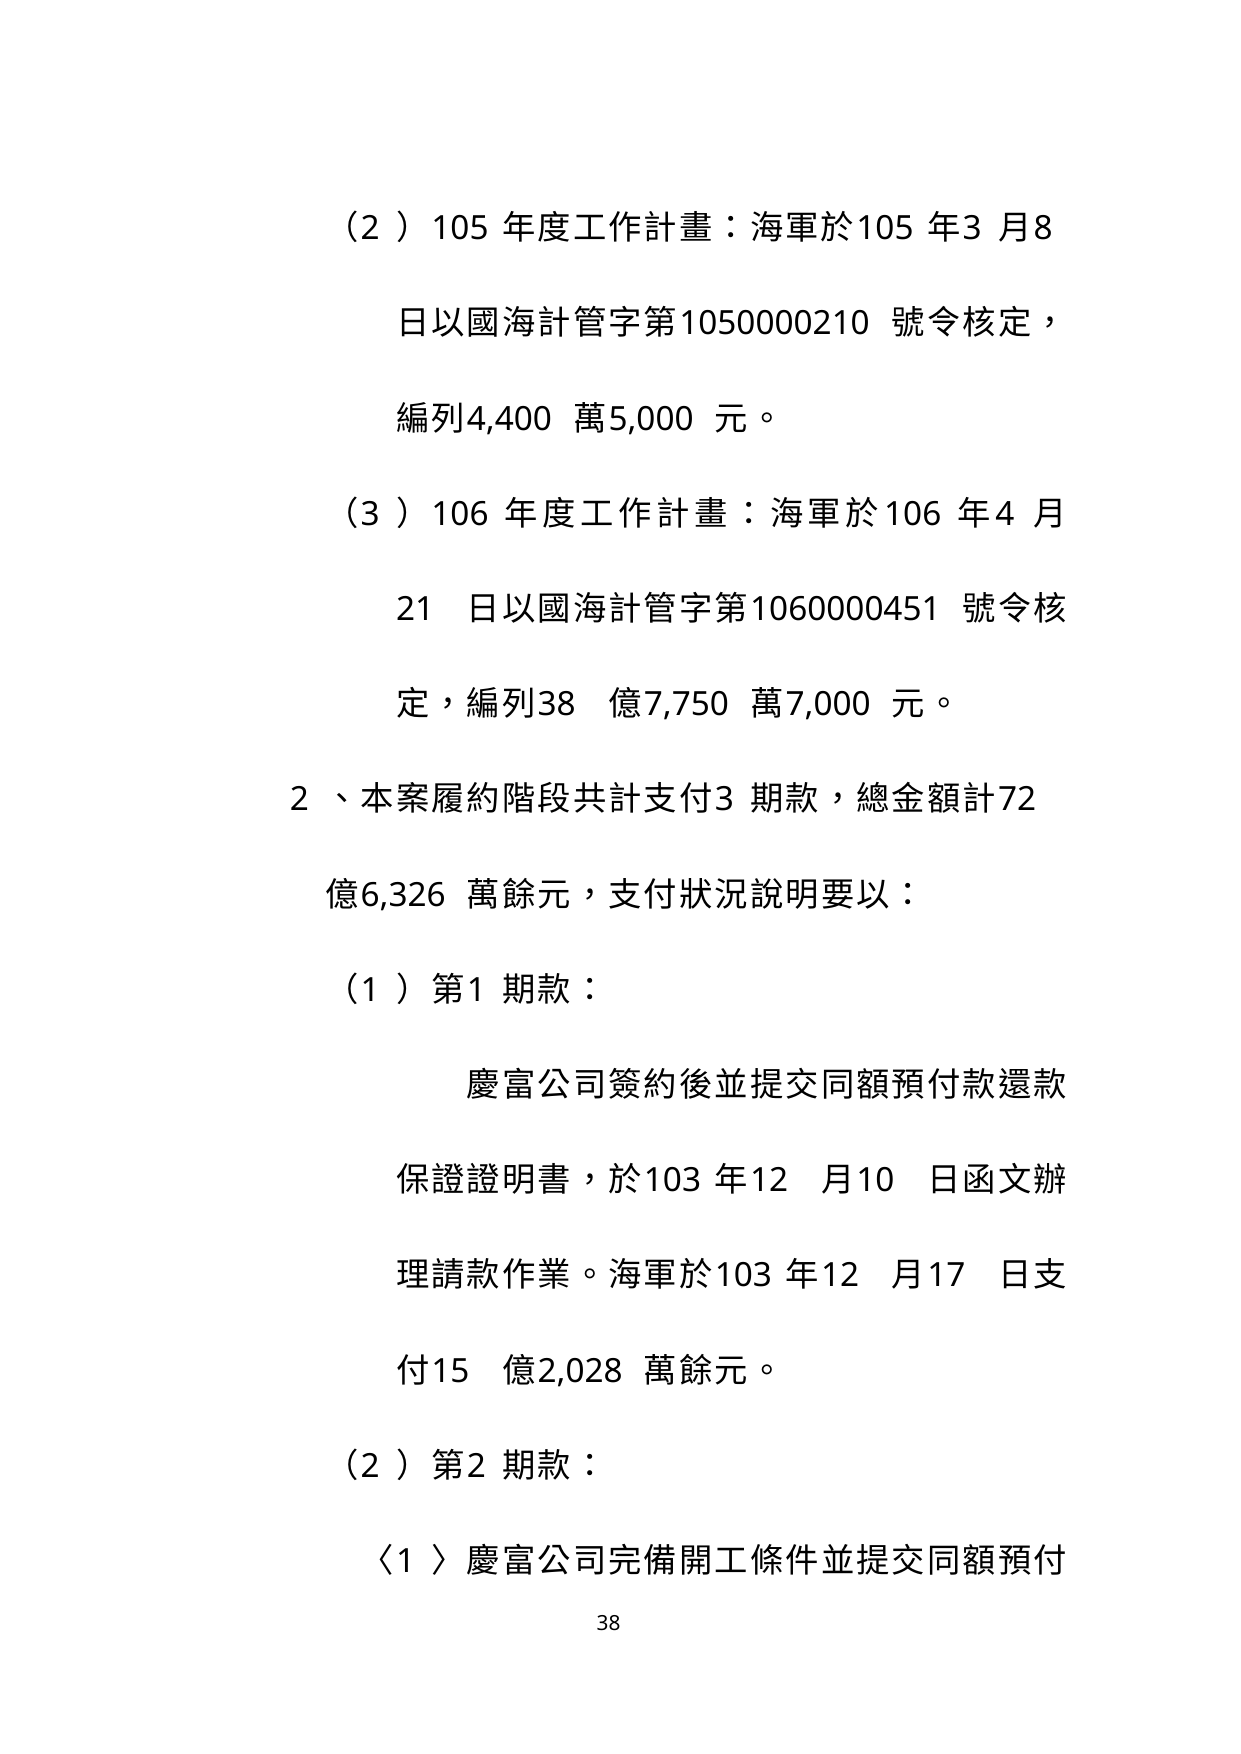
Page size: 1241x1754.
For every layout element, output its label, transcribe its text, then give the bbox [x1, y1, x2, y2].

subtitle 106年度工作計畫：海軍於106年4月21日以國海計管字第1060000451號令核定，編列38億7,750萬7,000元。 [289, 463, 1069, 749]
subtitle 慶富公司完備開工條件並提交同額預付款還款保證證明書，於105年3月15日函文辦理第2期款請款作業。海軍分別於105年3月21日及105年3月28日辦理支付簽證18億9,555萬元及14億2,614萬7,472元作業。 [325, 1511, 1069, 1606]
subtitle 第1期款： [289, 939, 1069, 1034]
subtitle 第2期款： [289, 1415, 1069, 1511]
subtitle 105年度工作計畫：海軍於105年3月8日以國海計管字第1050000210號令核定，編列4,400萬5,000元。 [289, 178, 1069, 463]
subtitle 慶富公司簽約後並提交同額預付款還款保證證明書，於103年12月10日函文辦理請款作業。海軍於103年12月17日支付15億2,028萬餘元。 [364, 1034, 1069, 1415]
subtitle 本案履約階段共計支付3期款，總金額計72億6,326萬餘元，支付狀況說明要以： [256, 749, 1069, 939]
